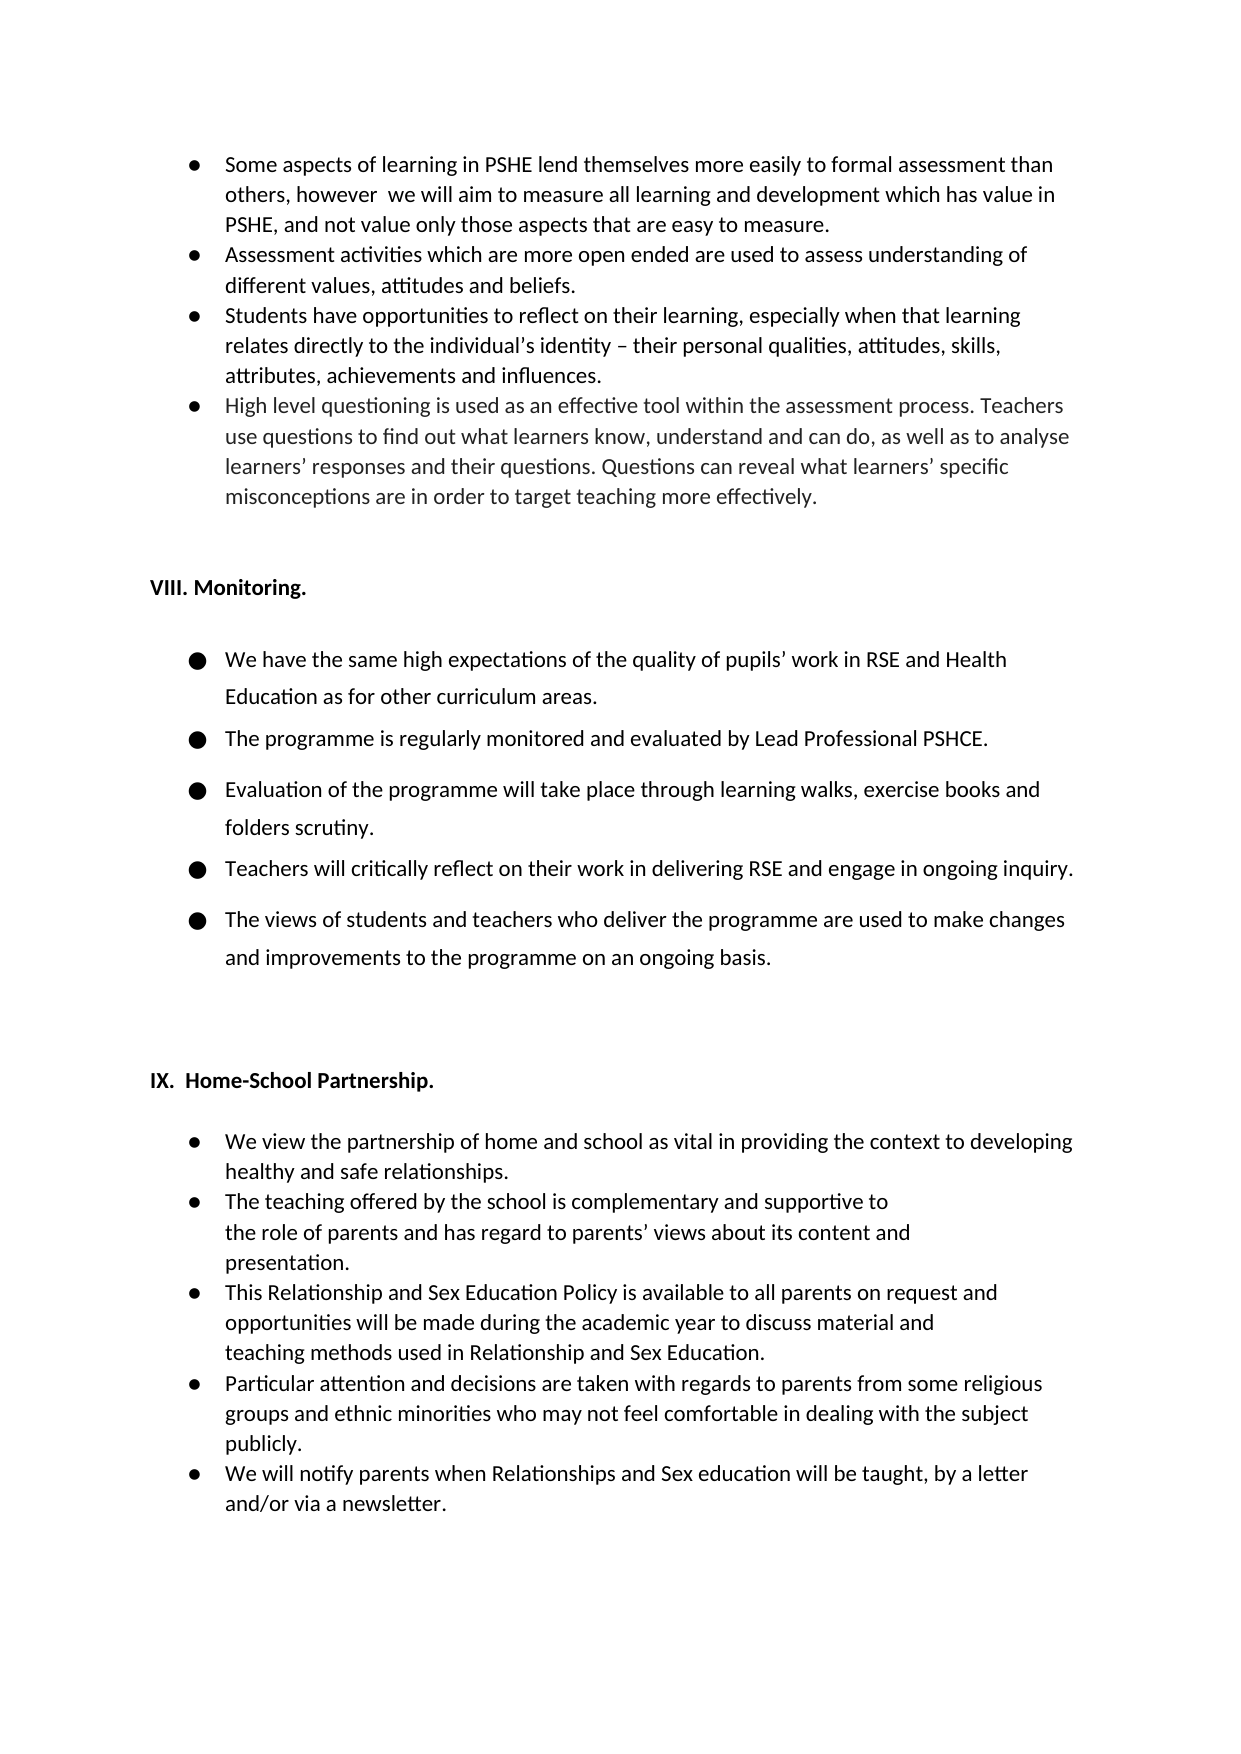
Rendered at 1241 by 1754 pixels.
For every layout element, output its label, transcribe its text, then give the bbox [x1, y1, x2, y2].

text teaching methods used in Relationship and Sex Education. [225, 1338, 1090, 1367]
text presentation. [225, 1248, 1090, 1276]
list The views of students and teachers who deliver the programme are used to make changes and improvements to the programme on an ongoing basis. [187, 893, 1090, 971]
text the role of parents and has regard to parents’ views about its content and [225, 1218, 1090, 1246]
list Students have opportunities to reflect on their learning, especially when that learning relates directly to the individual’s identity – their personal qualities, attitudes, skills, attributes, achievements and influences. [187, 301, 1090, 389]
text opportunities will be made during the academic year to discuss material and [225, 1308, 1090, 1336]
list Teachers will critically reflect on their work in delivering RSE and engage in ongoing inquiry. [187, 843, 1090, 890]
list Evaluation of the programme will take place through learning walks, exercise books and folders scrutiny. [187, 763, 1090, 841]
list Some aspects of learning in PSHE lend themselves more easily to formal assessment than others, however we will aim to measure all learning and development which has value in PSHE, and not value only those aspects that are easy to measure. [187, 150, 1090, 238]
list We will notify parents when Relationships and Sex education will be taught, by a letter and/or via a newsletter. [187, 1459, 1090, 1518]
list Particular attention and decisions are taken with regards to parents from some religious groups and ethnic minorities who may not feel comfortable in dealing with the subject publicly. [187, 1369, 1090, 1457]
list The teaching offered by the school is complementary and supportive to [187, 1187, 1090, 1216]
list High level questioning is used as an effective tool within the assessment process. Teachers use questions to find out what learners know, understand and can do, as well as to analyse learners’ responses and their questions. Questions can reveal what learners’ specific misconceptions are in order to target teaching more effectively. [187, 392, 1090, 510]
list This Relationship and Sex Education Policy is available to all parents on request and [187, 1278, 1090, 1306]
text VIII. Monitoring. [150, 573, 1090, 601]
list The programme is regularly monitored and evaluated by Lead Professional PSHCE. [187, 713, 1090, 760]
text IX. Home-School Partnership. [150, 1067, 1090, 1095]
list We have the same high expectations of the quality of pupils’ work in RSE and Health Education as for other curriculum areas. [187, 633, 1090, 711]
list Assessment activities which are more open ended are used to assess understanding of different values, attitudes and beliefs. [187, 241, 1090, 299]
list We view the partnership of home and school as vital in providing the context to developing healthy and safe relationships. [187, 1127, 1090, 1185]
